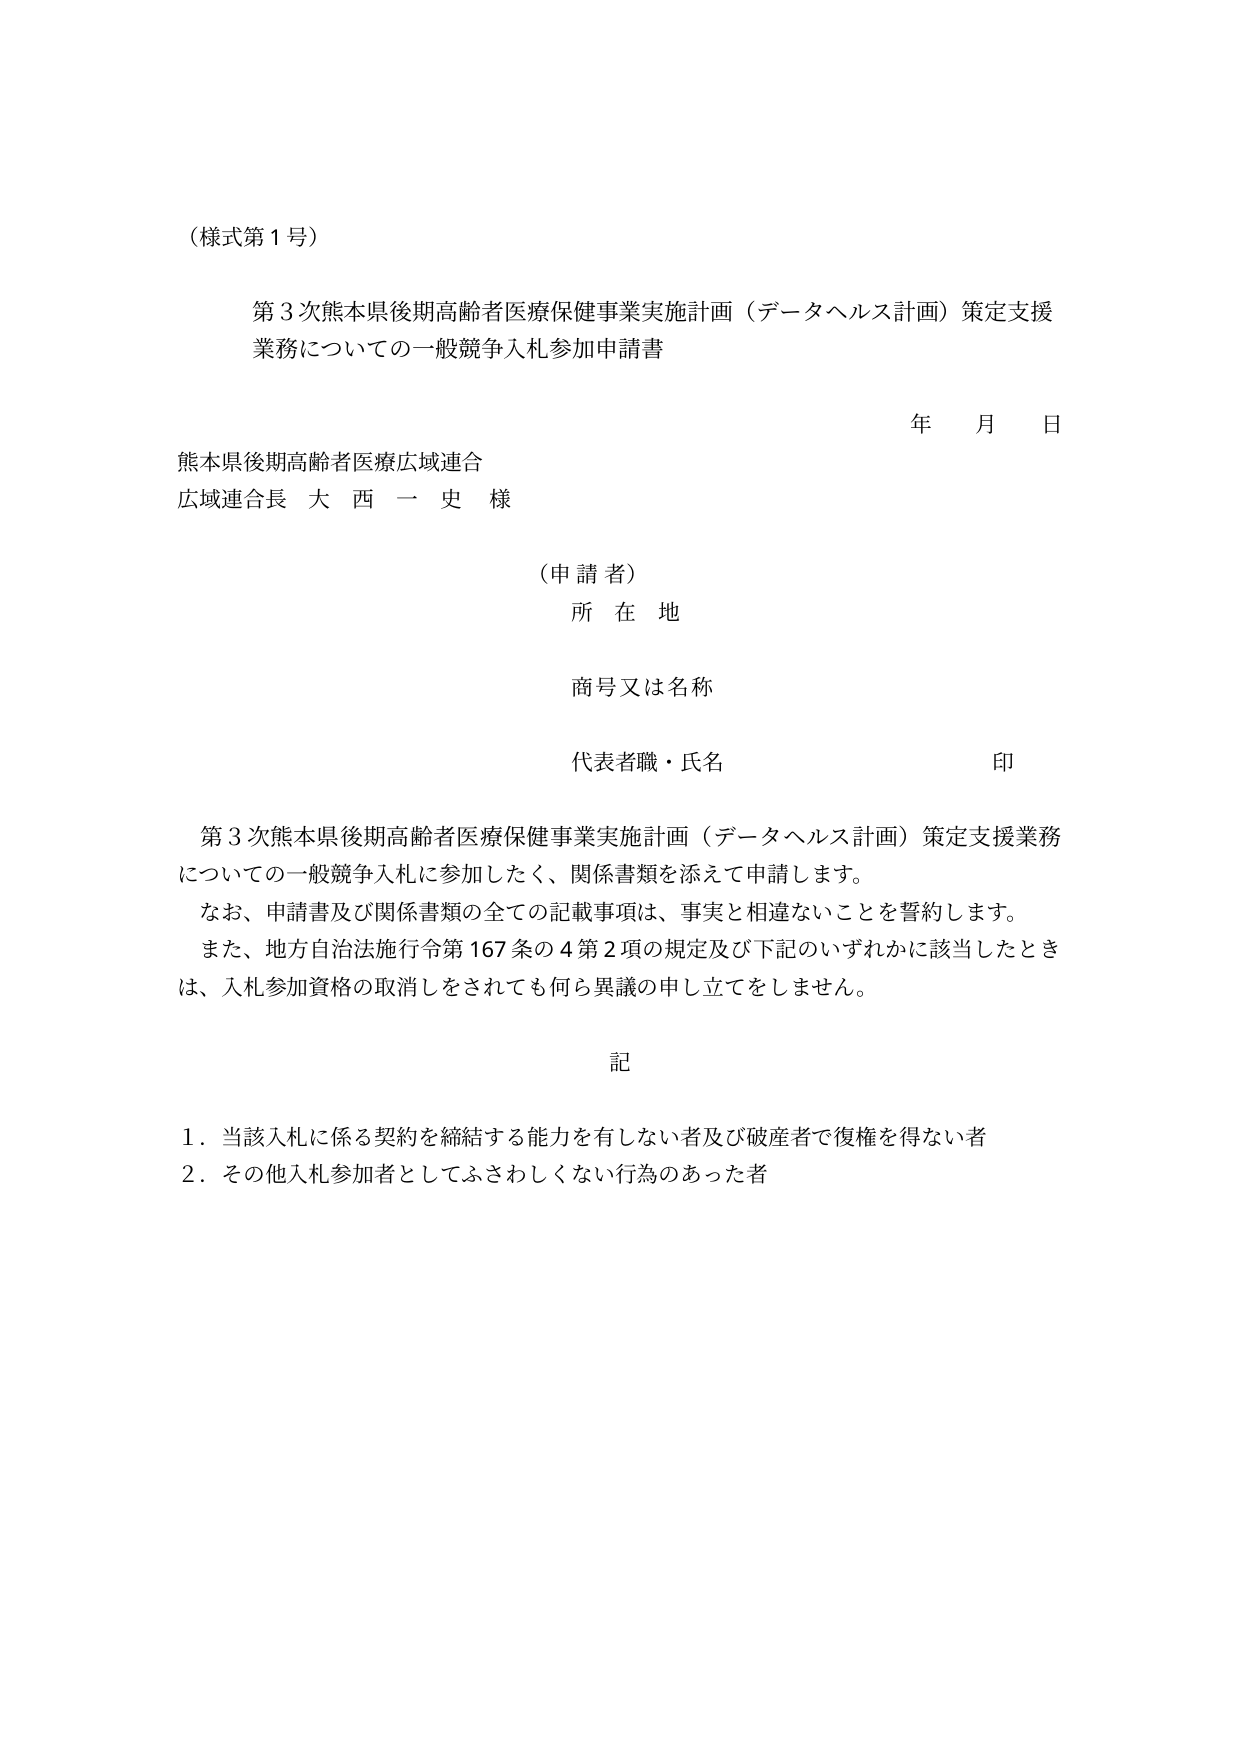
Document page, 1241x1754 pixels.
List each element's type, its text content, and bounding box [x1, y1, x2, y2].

text １．当該入札に係る契約を締結する能力を有しない者及び破産者で復権を得ない者 [177, 1117, 1063, 1154]
text ２．その他入札参加者としてふさわしくない行為のあった者 [177, 1154, 1063, 1192]
text （様式第1号） [177, 217, 1063, 254]
text 記 [177, 1042, 1063, 1079]
text 熊本県後期高齢者医療広域連合 [177, 442, 1063, 479]
text 第３次熊本県後期高齢者医療保健事業実施計画（データヘルス計画）策定支援業務についての一般競争入札参加申請書 [252, 292, 1063, 367]
text （申 請 者） [177, 554, 1063, 592]
text 広域連合長 大 西 一 史 様 [177, 479, 1063, 517]
text 代表者職・氏名 印 [177, 742, 1063, 779]
text なお、申請書及び関係書類の全ての記載事項は、事実と相違ないことを誓約します。 [177, 892, 1063, 929]
text 所在地 [177, 592, 1063, 629]
text 第３次熊本県後期高齢者医療保健事業実施計画（データヘルス計画）策定支援業務についての一般競争入札に参加したく、関係書類を添えて申請します。 [177, 817, 1063, 892]
text また、地方自治法施行令第167条の4第2項の規定及び下記のいずれかに該当したときは、入札参加資格の取消しをされても何ら異議の申し立てをしません。 [177, 929, 1063, 1004]
text 年 月 日 [177, 404, 1063, 442]
text 商号又は名称 [177, 667, 1063, 704]
